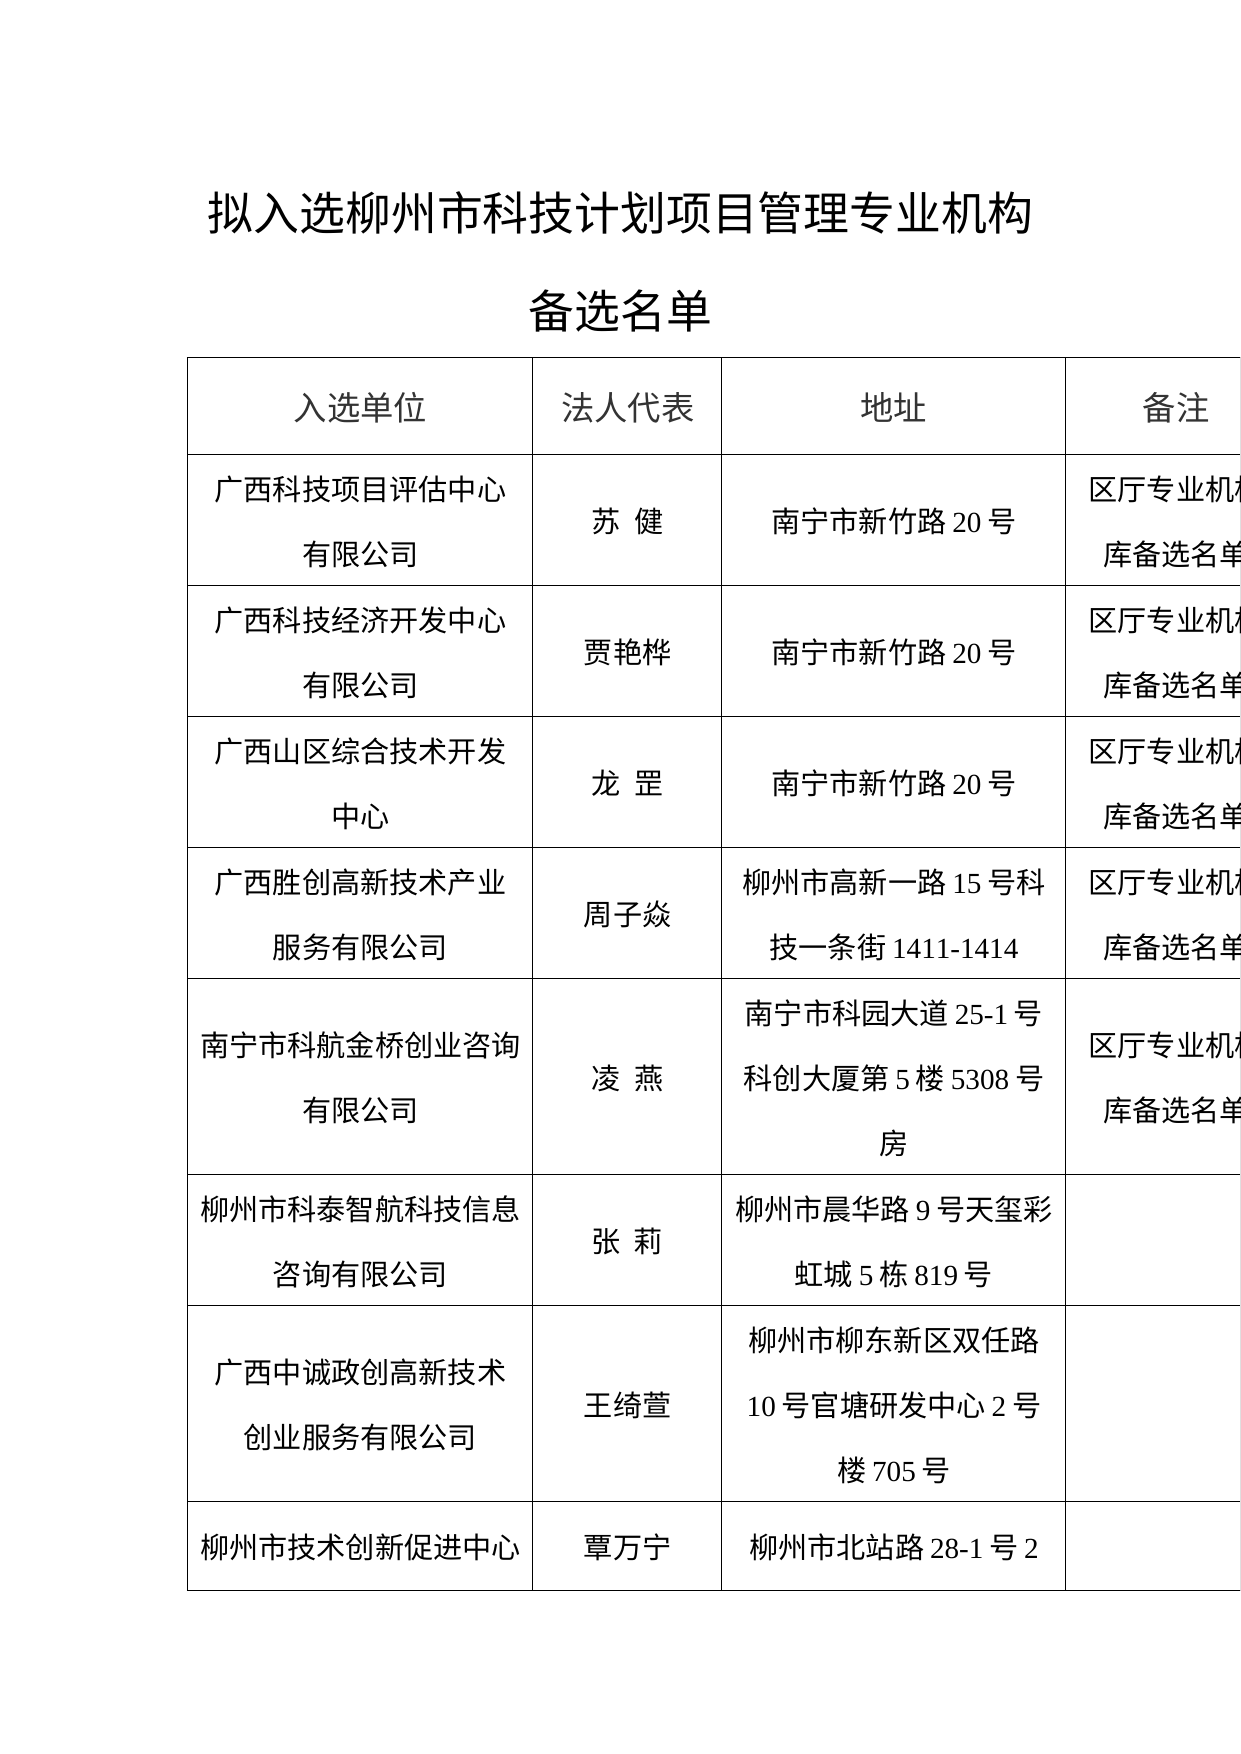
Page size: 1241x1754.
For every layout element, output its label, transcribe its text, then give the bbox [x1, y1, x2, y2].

table_cell 区厅专业机构库备选名单 [1066, 455, 1240, 585]
table_header 入选单位 [188, 358, 532, 454]
table_cell 南宁市新竹路20号 [722, 455, 1065, 585]
table_cell 凌 燕 [533, 979, 721, 1174]
table_cell 广西科技项目评估中心 有限公司 [188, 455, 532, 585]
table_cell 柳州市科泰智航科技信息咨询有限公司 [188, 1175, 532, 1305]
table_header 备注 [1066, 358, 1240, 454]
table_cell 柳州市技术创新促进中心 [188, 1502, 532, 1590]
table_cell 柳州市北站路28-1号2楼2室 [722, 1502, 1065, 1590]
table_cell 区厅专业机构库备选名单 [1066, 848, 1240, 978]
table_cell [1066, 1306, 1240, 1501]
table_cell 广西山区综合技术开发 中心 [188, 717, 532, 847]
table_cell 南宁市新竹路20号 [722, 586, 1065, 716]
table_cell 覃万宁 [533, 1502, 721, 1590]
text 拟入选柳州市科技计划项目管理专业机构备选名单 [187, 162, 1053, 357]
table_cell 王绮萱 [533, 1306, 721, 1501]
table_cell 柳州市高新一路15号科技一条街1411-1414 [722, 848, 1065, 978]
table_cell 龙 罡 [533, 717, 721, 847]
table_cell 周子焱 [533, 848, 721, 978]
table_cell 张 莉 [533, 1175, 721, 1305]
table_cell [1066, 1502, 1240, 1590]
table_cell 苏 健 [533, 455, 721, 585]
table_cell 广西胜创高新技术产业 服务有限公司 [188, 848, 532, 978]
table_cell [1066, 1175, 1240, 1305]
table_cell 广西中诚政创高新技术 创业服务有限公司 [188, 1306, 532, 1501]
table_cell 柳州市晨华路9号天玺彩虹城5栋819号 [722, 1175, 1065, 1305]
table_cell 柳州市柳东新区双任路10号官塘研发中心2号楼705号 [722, 1306, 1065, 1501]
table_cell 区厅专业机构库备选名单 [1066, 979, 1240, 1174]
table_header 法人代表 [533, 358, 721, 454]
table_cell 南宁市科园大道25-1号科创大厦第5楼5308号房 [722, 979, 1065, 1174]
table_cell 区厅专业机构库备选名单 [1066, 586, 1240, 716]
table_cell 南宁市科航金桥创业咨询有限公司 [188, 979, 532, 1174]
table_header 地址 [722, 358, 1065, 454]
table_cell 区厅专业机构库备选名单 [1066, 717, 1240, 847]
table_cell 南宁市新竹路20号 [722, 717, 1065, 847]
table_cell 贾艳桦 [533, 586, 721, 716]
table_cell 广西科技经济开发中心 有限公司 [188, 586, 532, 716]
